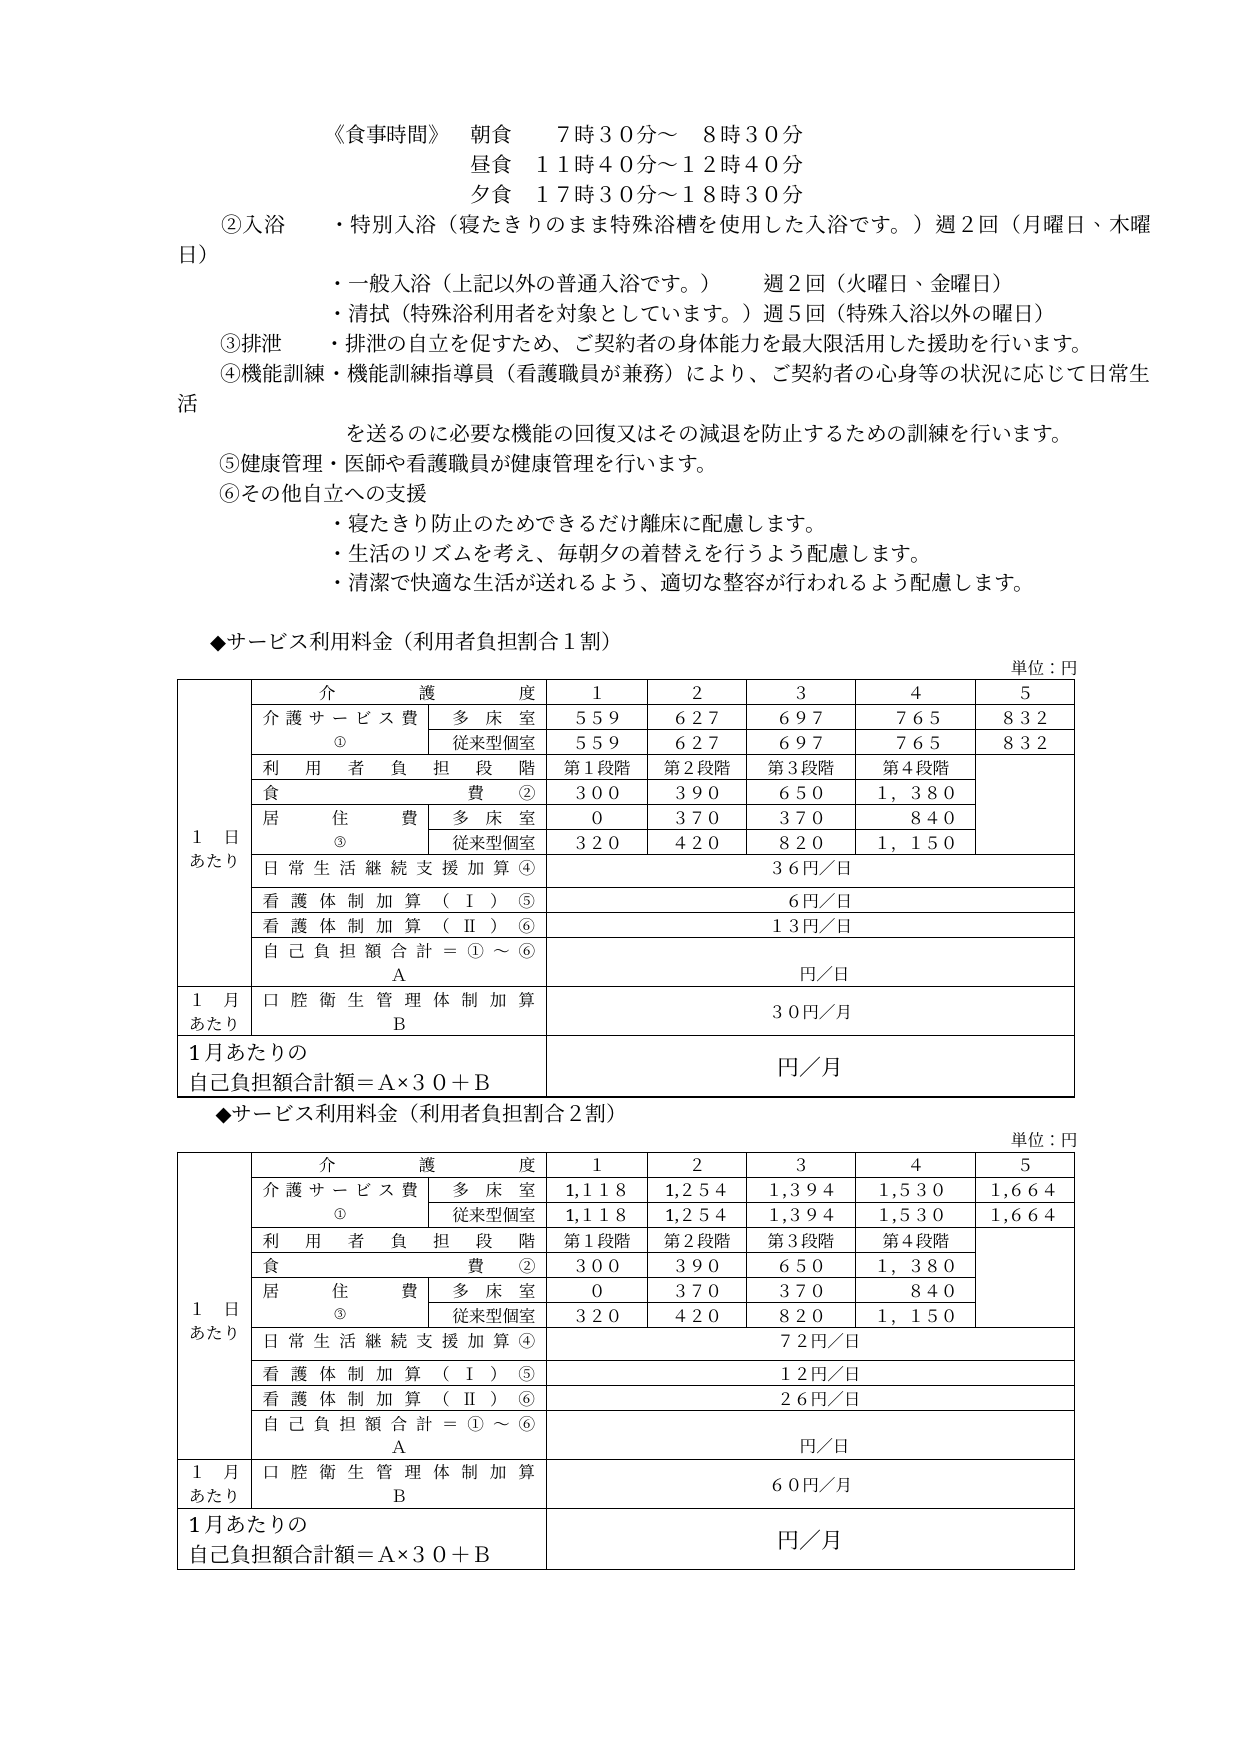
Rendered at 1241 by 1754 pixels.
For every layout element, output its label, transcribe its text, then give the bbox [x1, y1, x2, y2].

table_cell 円／日 [547, 1411, 1074, 1459]
table_cell １月 あたり [178, 1460, 251, 1508]
table_cell 利 用 者 負 担 段 階 [252, 1228, 546, 1252]
table_header 介 護 度 [252, 680, 546, 704]
text 《食事時間》 朝食 ７時３０分～ ８時３０分 [177, 118, 1152, 148]
table_cell 食 費 ② [252, 1253, 546, 1277]
table_cell ８２０ [747, 830, 855, 854]
table_cell 1,１１８ [547, 1178, 647, 1202]
table_cell 看護体制加算（Ⅱ）⑥ [252, 913, 546, 937]
table_cell ８２０ [747, 1303, 855, 1327]
table_cell 第１段階 [547, 755, 647, 779]
table_cell 第３段階 [747, 755, 855, 779]
table_cell ６９７ [747, 705, 855, 729]
text ・一般入浴（上記以外の普通入浴です。） 週２回（火曜日、金曜日） [265, 268, 1152, 298]
table_cell 居 住 費 ③ [252, 1278, 428, 1327]
table_header １ [547, 680, 647, 704]
table_cell 看護体制加算（Ⅰ）⑤ [252, 1361, 546, 1385]
text ◆サービス利用料金（利用者負担割合２割） [210, 1097, 1152, 1128]
table_cell 第２段階 [648, 755, 746, 779]
table_cell 第３段階 [747, 1228, 855, 1252]
table_cell ６２７ [648, 730, 746, 754]
table_cell １,６６４ [976, 1178, 1074, 1202]
table_cell １３円／日 [547, 913, 1074, 937]
table_cell ３６円／日 [547, 855, 1074, 887]
table_cell ３７０ [747, 805, 855, 829]
table_header １ [547, 1153, 647, 1177]
table_cell １,６６４ [976, 1203, 1074, 1227]
table_cell ３９０ [648, 1253, 746, 1277]
table_cell １,５３０ [856, 1203, 975, 1227]
table_cell ３７０ [648, 1278, 746, 1302]
table_cell １月 あたり [178, 987, 251, 1035]
table_cell 食 費 ② [252, 780, 546, 804]
table_cell １，３８０ [856, 780, 975, 804]
table_cell １,５３０ [856, 1178, 975, 1202]
text ⑤健康管理・医師や看護職員が健康管理を行います。 [177, 447, 1152, 477]
table_header ３ [747, 680, 855, 704]
table_cell 円／日 [547, 938, 1074, 986]
table_cell ３９０ [648, 780, 746, 804]
table_cell 第４段階 [856, 1228, 975, 1252]
table_cell 利 用 者 負 担 段 階 [252, 755, 546, 779]
table_header ２ [648, 680, 746, 704]
table_cell １２円／日 [547, 1361, 1074, 1385]
table_cell 介護サービス費 ① [252, 1178, 428, 1227]
table_cell 円／月 [547, 1036, 1074, 1096]
table_cell ７６５ [856, 705, 975, 729]
table_cell 看護体制加算（Ⅱ）⑥ [252, 1386, 546, 1410]
text ・清潔で快適な生活が送れるよう、適切な整容が行われるよう配慮します。 [265, 567, 1152, 597]
table_cell 1,１１８ [547, 1203, 647, 1227]
table_cell 日常生活継続支援加算④ [252, 855, 546, 887]
table_cell 従来型個室 [429, 730, 546, 754]
table_cell ８３２ [976, 730, 1074, 754]
table_cell 多 床 室 [429, 805, 546, 829]
table_cell [976, 755, 1074, 854]
table_header １日 あたり [178, 1153, 251, 1459]
text を送るのに必要な機能の回復又はその減退を防止するための訓練を行います。 [177, 417, 1152, 447]
table_cell 居 住 費 ③ [252, 805, 428, 854]
table_cell 口腔衛生管理体制加算 Ｂ [252, 987, 546, 1035]
table_cell ０ [547, 805, 647, 829]
table_cell 自己負担額合計＝①～⑥ Ａ [252, 1411, 546, 1459]
table_cell 1,２５４ [648, 1178, 746, 1202]
table_header １日 あたり [178, 680, 251, 986]
table_cell 口腔衛生管理体制加算 Ｂ [252, 1460, 546, 1508]
table_cell ３７０ [747, 1278, 855, 1302]
table_cell ７６５ [856, 730, 975, 754]
table_cell １，３８０ [856, 1253, 975, 1277]
text 単位：円 [177, 655, 1152, 679]
table_cell ４２０ [648, 1303, 746, 1327]
table_cell ４２０ [648, 830, 746, 854]
table_cell １，１５０ [856, 1303, 975, 1327]
table_cell ６０円／月 [547, 1460, 1074, 1508]
text ◆サービス利用料金（利用者負担割合１割） [210, 625, 1152, 655]
text ・生活のリズムを考え、毎朝夕の着替えを行うよう配慮します。 [265, 537, 1152, 567]
text ・寝たきり防止のためできるだけ離床に配慮します。 [265, 507, 1152, 537]
table_header ４ [856, 680, 975, 704]
table_cell ３２０ [547, 830, 647, 854]
table_cell 1月あたりの 自己負担額合計額＝Ａ×３０＋Ｂ [178, 1036, 546, 1096]
table_header ２ [648, 1153, 746, 1177]
table_cell １,３９４ [747, 1203, 855, 1227]
table_cell ３２０ [547, 1303, 647, 1327]
table_cell ３００ [547, 1253, 647, 1277]
table_cell １,３９４ [747, 1178, 855, 1202]
table_cell ６５０ [747, 780, 855, 804]
table_cell 看護体制加算（Ⅰ）⑤ [252, 888, 546, 912]
table_cell ２６円／日 [547, 1386, 1074, 1410]
table_cell [976, 1228, 1074, 1327]
table_cell 従来型個室 [429, 1303, 546, 1327]
table_cell ８４０ [856, 805, 975, 829]
table_cell 従来型個室 [429, 830, 546, 854]
table_header ５ [976, 1153, 1074, 1177]
table_cell 1月あたりの 自己負担額合計額＝Ａ×３０＋Ｂ [178, 1509, 546, 1569]
text ③排泄 ・排泄の自立を促すため、ご契約者の身体能力を最大限活用した援助を行います。 [177, 328, 1152, 358]
table_cell 第１段階 [547, 1228, 647, 1252]
text 単位：円 [177, 1128, 1152, 1152]
table_cell ３００ [547, 780, 647, 804]
table_cell 多 床 室 [429, 705, 546, 729]
table_cell 自己負担額合計＝①～⑥ Ａ [252, 938, 546, 986]
table_cell ７２円／日 [547, 1328, 1074, 1360]
table_cell 第４段階 [856, 755, 975, 779]
table_cell １，１５０ [856, 830, 975, 854]
table_cell 介護サービス費 ① [252, 705, 428, 754]
table_header ４ [856, 1153, 975, 1177]
text ④機能訓練・機能訓練指導員（看護職員が兼務）により、ご契約者の心身等の状況に応じて日常生活 [177, 358, 1152, 417]
table_cell ６円／日 [547, 888, 1074, 912]
table_cell ６２７ [648, 705, 746, 729]
table_cell 多 床 室 [429, 1178, 546, 1202]
table_cell ０ [547, 1278, 647, 1302]
table_cell ５５９ [547, 730, 647, 754]
table_cell 日常生活継続支援加算④ [252, 1328, 546, 1360]
table_cell ３７０ [648, 805, 746, 829]
table_header ５ [976, 680, 1074, 704]
text 夕食 １７時３０分～１８時３０分 [177, 178, 1152, 208]
text ②入浴 ・特別入浴（寝たきりのまま特殊浴槽を使用した入浴です。）週２回（月曜日、木曜日） [177, 208, 1152, 268]
table_cell ３０円／月 [547, 987, 1074, 1035]
text 昼食 １１時４０分～１２時４０分 [177, 148, 1152, 178]
table_cell ８３２ [976, 705, 1074, 729]
table_cell ６９７ [747, 730, 855, 754]
table_header 介 護 度 [252, 1153, 546, 1177]
table_cell ８４０ [856, 1278, 975, 1302]
table_cell 円／月 [547, 1509, 1074, 1569]
table_cell 従来型個室 [429, 1203, 546, 1227]
table_cell 第２段階 [648, 1228, 746, 1252]
table_cell ６５０ [747, 1253, 855, 1277]
table_cell 1,２５４ [648, 1203, 746, 1227]
table_cell ５５９ [547, 705, 647, 729]
text ⑥その他自立への支援 [177, 477, 1152, 507]
table_cell 多 床 室 [429, 1278, 546, 1302]
table_header ３ [747, 1153, 855, 1177]
text ・清拭（特殊浴利用者を対象としています。）週５回（特殊入浴以外の曜日） [265, 298, 1152, 328]
